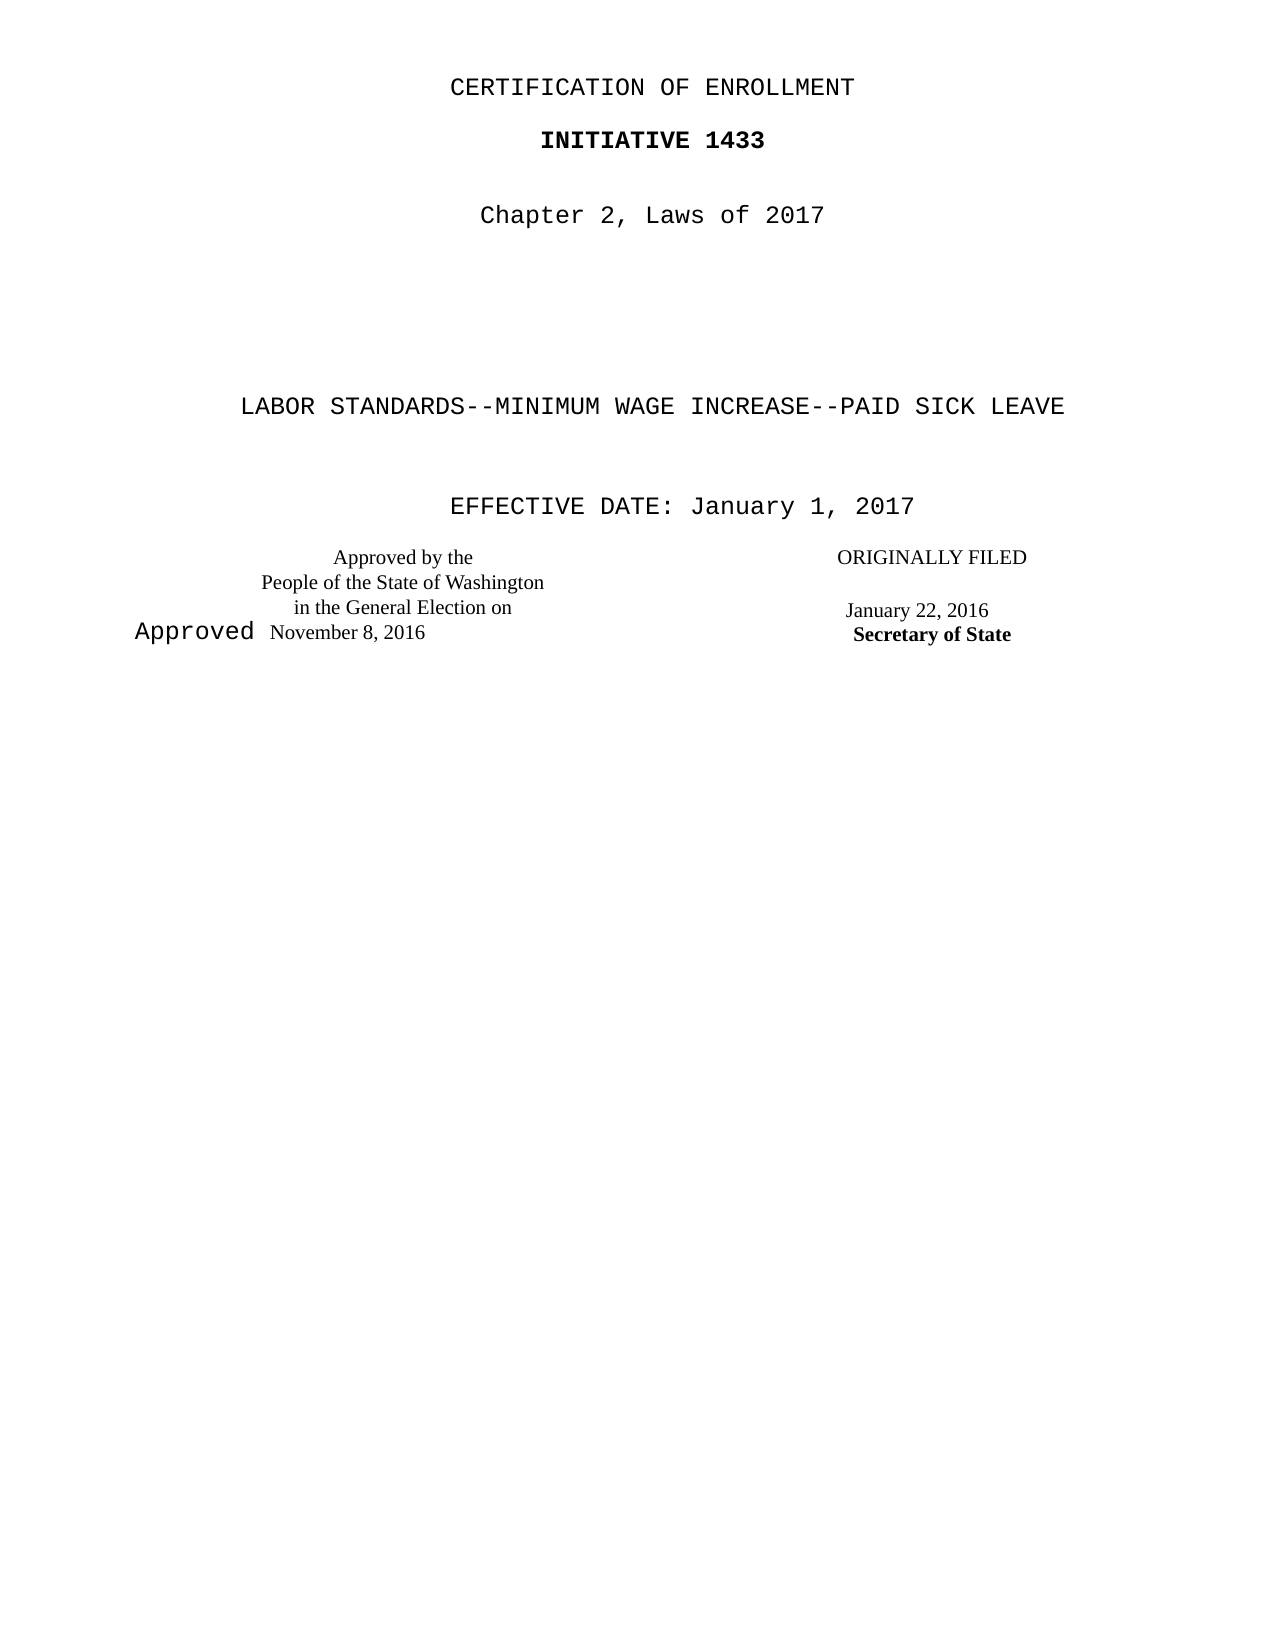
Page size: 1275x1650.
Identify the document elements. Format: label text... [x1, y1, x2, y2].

text Chapter 2, Laws of 2017 [135, 203, 1170, 228]
table_header Approved by the People of the State of Washington in the General Election on Approved November 8, 2016 [123, 544, 652, 647]
text EFFECTIVE DATE: January 1, 2017 [135, 494, 1170, 519]
text LABOR STANDARDS--MINIMUM WAGE INCREASE--PAID SICK LEAVE [135, 394, 1170, 419]
text INITIATIVE 1433 [135, 128, 1170, 153]
text CERTIFICATION OF ENROLLMENT [135, 75, 1170, 103]
table_header ORIGINALLY FILED January 22, 2016 Secretary of State [653, 544, 1182, 647]
